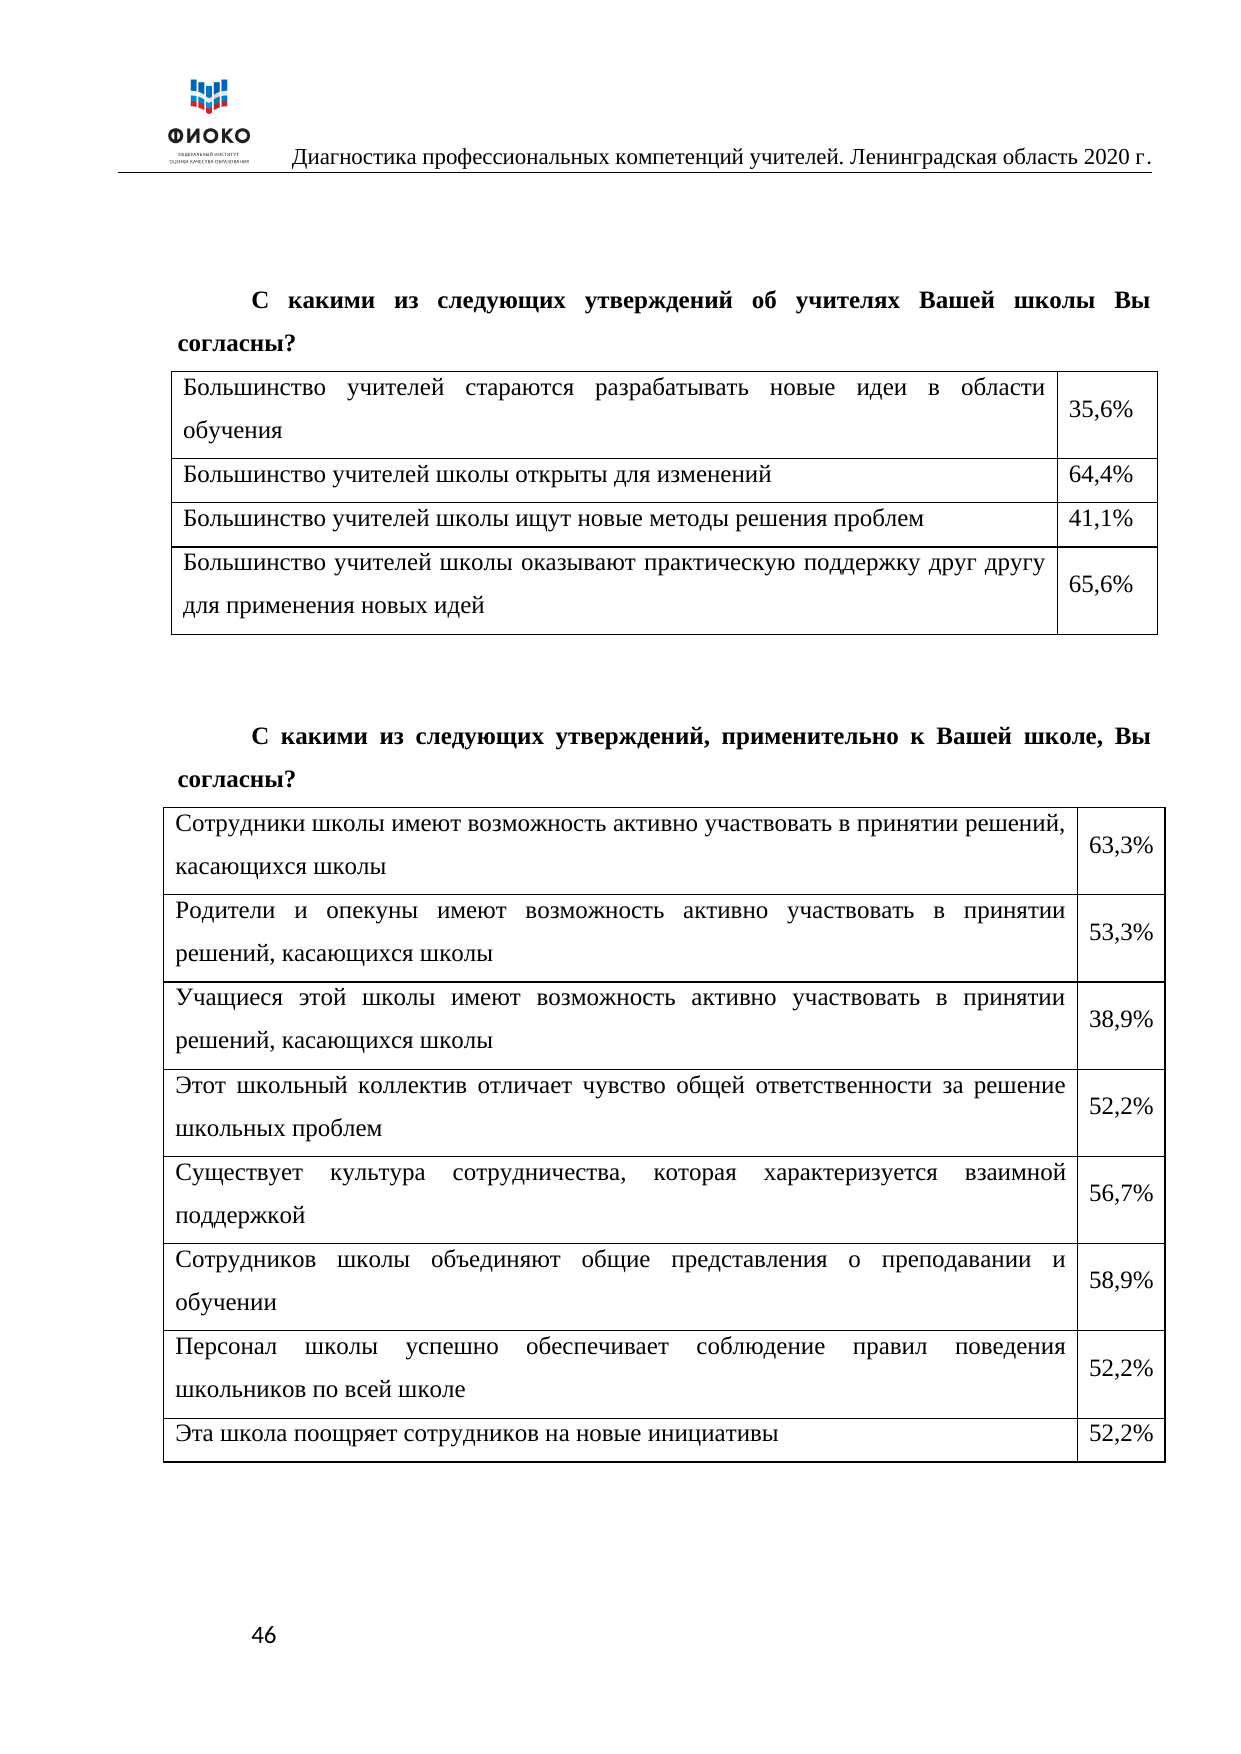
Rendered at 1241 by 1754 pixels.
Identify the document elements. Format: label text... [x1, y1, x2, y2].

table_cell Большинство учителей школы оказывают практическую поддержку друг другу для применения новых идей [172, 548, 1057, 633]
table_cell Родители и опекуны имеют возможность активно участвовать в принятии решений, касающихся школы [164, 895, 1077, 981]
table_cell 58,9% [1078, 1244, 1164, 1330]
table_cell 52,2% [1078, 1419, 1164, 1461]
table_cell 38,9% [1078, 983, 1164, 1069]
table_cell 56,7% [1078, 1157, 1164, 1243]
table_cell Существует культура сотрудничества, которая характеризуется взаимной поддержкой [164, 1157, 1077, 1243]
text С какими из следующих утверждений, применительно к Вашей школе, Вы согласны? [177, 721, 1152, 793]
table_cell Учащиеся этой школы имеют возможность активно участвовать в принятии решений, касающихся школы [164, 983, 1077, 1069]
table_cell Большинство учителей школы открыты для изменений [172, 459, 1057, 502]
table_cell Эта школа поощряет сотрудников на новые инициативы [164, 1419, 1077, 1461]
table_cell 41,1% [1058, 503, 1157, 546]
table_cell 52,2% [1078, 1331, 1164, 1417]
table_cell 53,3% [1078, 895, 1164, 981]
table_cell 64,4% [1058, 459, 1157, 502]
table_cell Персонал школы успешно обеспечивает соблюдение правил поведения школьников по всей школе [164, 1331, 1077, 1417]
table_header Большинство учителей стараются разрабатывать новые идеи в области обучения [172, 372, 1057, 458]
table_header 35,6% [1058, 372, 1157, 458]
picture [163, 73, 255, 165]
table_cell Большинство учителей школы ищут новые методы решения проблем [172, 503, 1057, 546]
table_cell Сотрудников школы объединяют общие представления о преподавании и обучении [164, 1244, 1077, 1330]
text С какими из следующих утверждений об учителях Вашей школы Вы согласны? [177, 285, 1152, 357]
table_cell Этот школьный коллектив отличает чувство общей ответственности за решение школьных проблем [164, 1070, 1077, 1156]
table_header Сотрудники школы имеют возможность активно участвовать в принятии решений, касающихся школы [164, 808, 1077, 894]
table_cell 65,6% [1058, 548, 1157, 633]
table_cell 52,2% [1078, 1070, 1164, 1156]
table_header 63,3% [1078, 808, 1164, 894]
